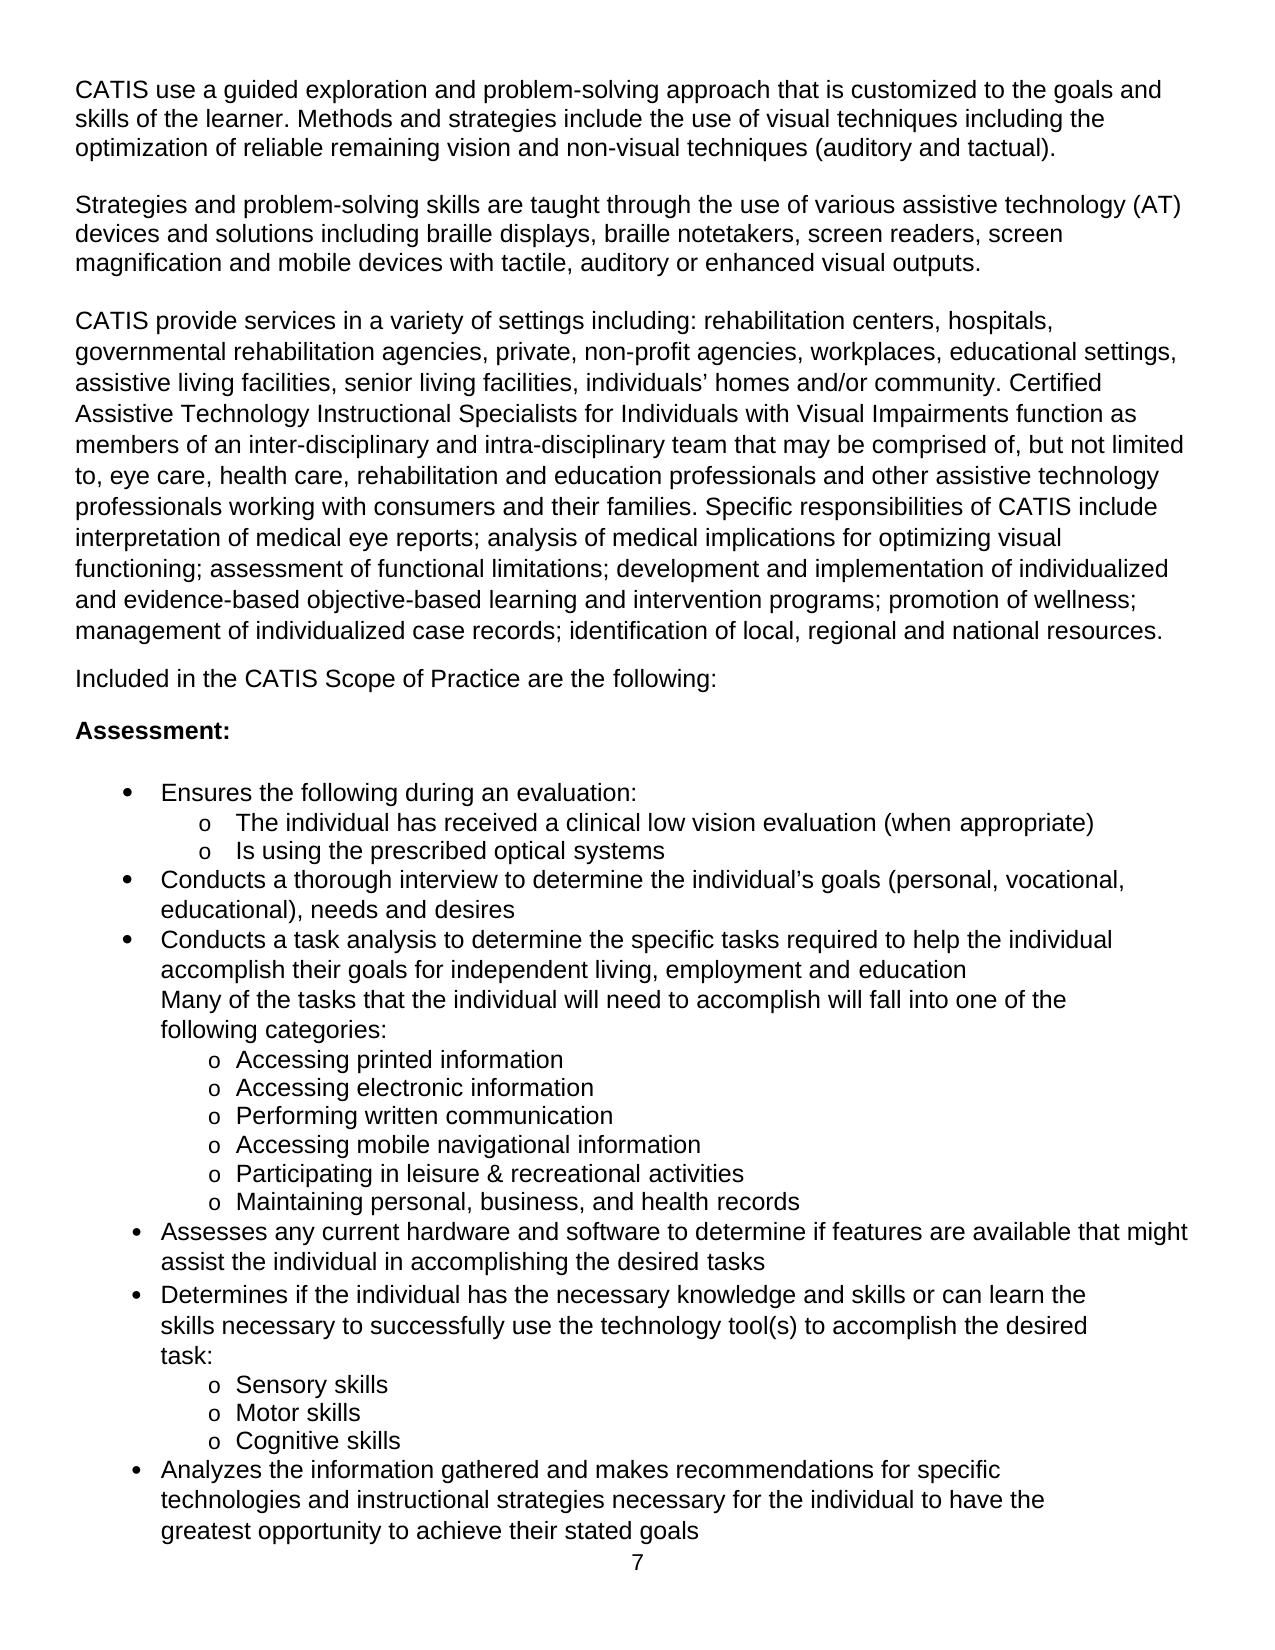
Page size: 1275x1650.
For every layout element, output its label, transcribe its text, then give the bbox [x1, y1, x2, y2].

text CATIS provide services in a variety of settings including: rehabilitation centers, hospitals, governmental rehabilitation agencies, private, non-profit agencies, workplaces, educational settings, assistive living facilities, senior living facilities, individuals’ homes and/or community. Certified Assistive Technology Instructional Specialists for Individuals with Visual Impairments function as members of an inter-disciplinary and intra-disciplinary team that may be comprised of, but not limited to, eye care, health care, rehabilitation and education professionals and other assistive technology professionals working with consumers and their families. Specific responsibilities of CATIS include interpretation of medical eye reports; analysis of medical implications for optimizing visual functioning; assessment of functional limitations; development and implementation of individualized and evidence-based objective-based learning and intervention programs; promotion of wellness; management of individualized case records; identification of local, regional and national resources. [75, 306, 1191, 645]
list Cognitive skills [207, 1427, 1200, 1455]
subtitle Assessment: [75, 716, 1200, 744]
list Many of the tasks that the individual will need to accomplish will fall into one of the following categories: [160, 985, 1122, 1044]
list Is using the prescribed optical systems [198, 837, 1200, 865]
list Participating in leisure & recreational activities [208, 1160, 1200, 1188]
list Determines if the individual has the necessary knowledge and skills or can learn the skills necessary to successfully use the technology tool(s) to accomplish the desired task: [132, 1281, 1095, 1369]
list Motor skills [207, 1399, 1200, 1427]
text Included in the CATIS Scope of Practice are the following: [75, 664, 1187, 693]
list Accessing mobile navigational information [207, 1130, 1200, 1159]
list Ensures the following during an evaluation: [123, 778, 1200, 807]
list Maintaining personal, business, and health records [208, 1188, 1200, 1216]
list The individual has received a clinical low vision evaluation (when appropriate) [198, 808, 1200, 837]
list Accessing electronic information [207, 1074, 1200, 1102]
list Analyzes the information gathered and makes recommendations for specific technologies and instructional strategies necessary for the individual to have the greatest opportunity to achieve their stated goals [132, 1455, 1061, 1544]
list Conducts a thorough interview to determine the individual’s goals (personal, vocational, educational), needs and desires [123, 865, 1165, 924]
list Sensory skills [207, 1371, 1200, 1399]
list Conducts a task analysis to determine the specific tasks required to help the individual accomplish their goals for independent living, employment and education [123, 925, 1164, 984]
list Performing written communication [207, 1102, 1200, 1130]
text Strategies and problem-solving skills are taught through the use of various assistive technology (AT) devices and solutions including braille displays, braille notetakers, screen readers, screen magnification and mobile devices with tactile, auditory or enhanced visual outputs. [75, 190, 1200, 277]
text CATIS use a guided exploration and problem-solving approach that is customized to the goals and skills of the learner. Methods and strategies include the use of visual techniques including the optimization of reliable remaining vision and non-visual techniques (auditory and tactual). [75, 75, 1200, 161]
list Accessing printed information [207, 1046, 1200, 1074]
list Assesses any current hardware and software to determine if features are available that might assist the individual in accomplishing the desired tasks [133, 1216, 1189, 1275]
